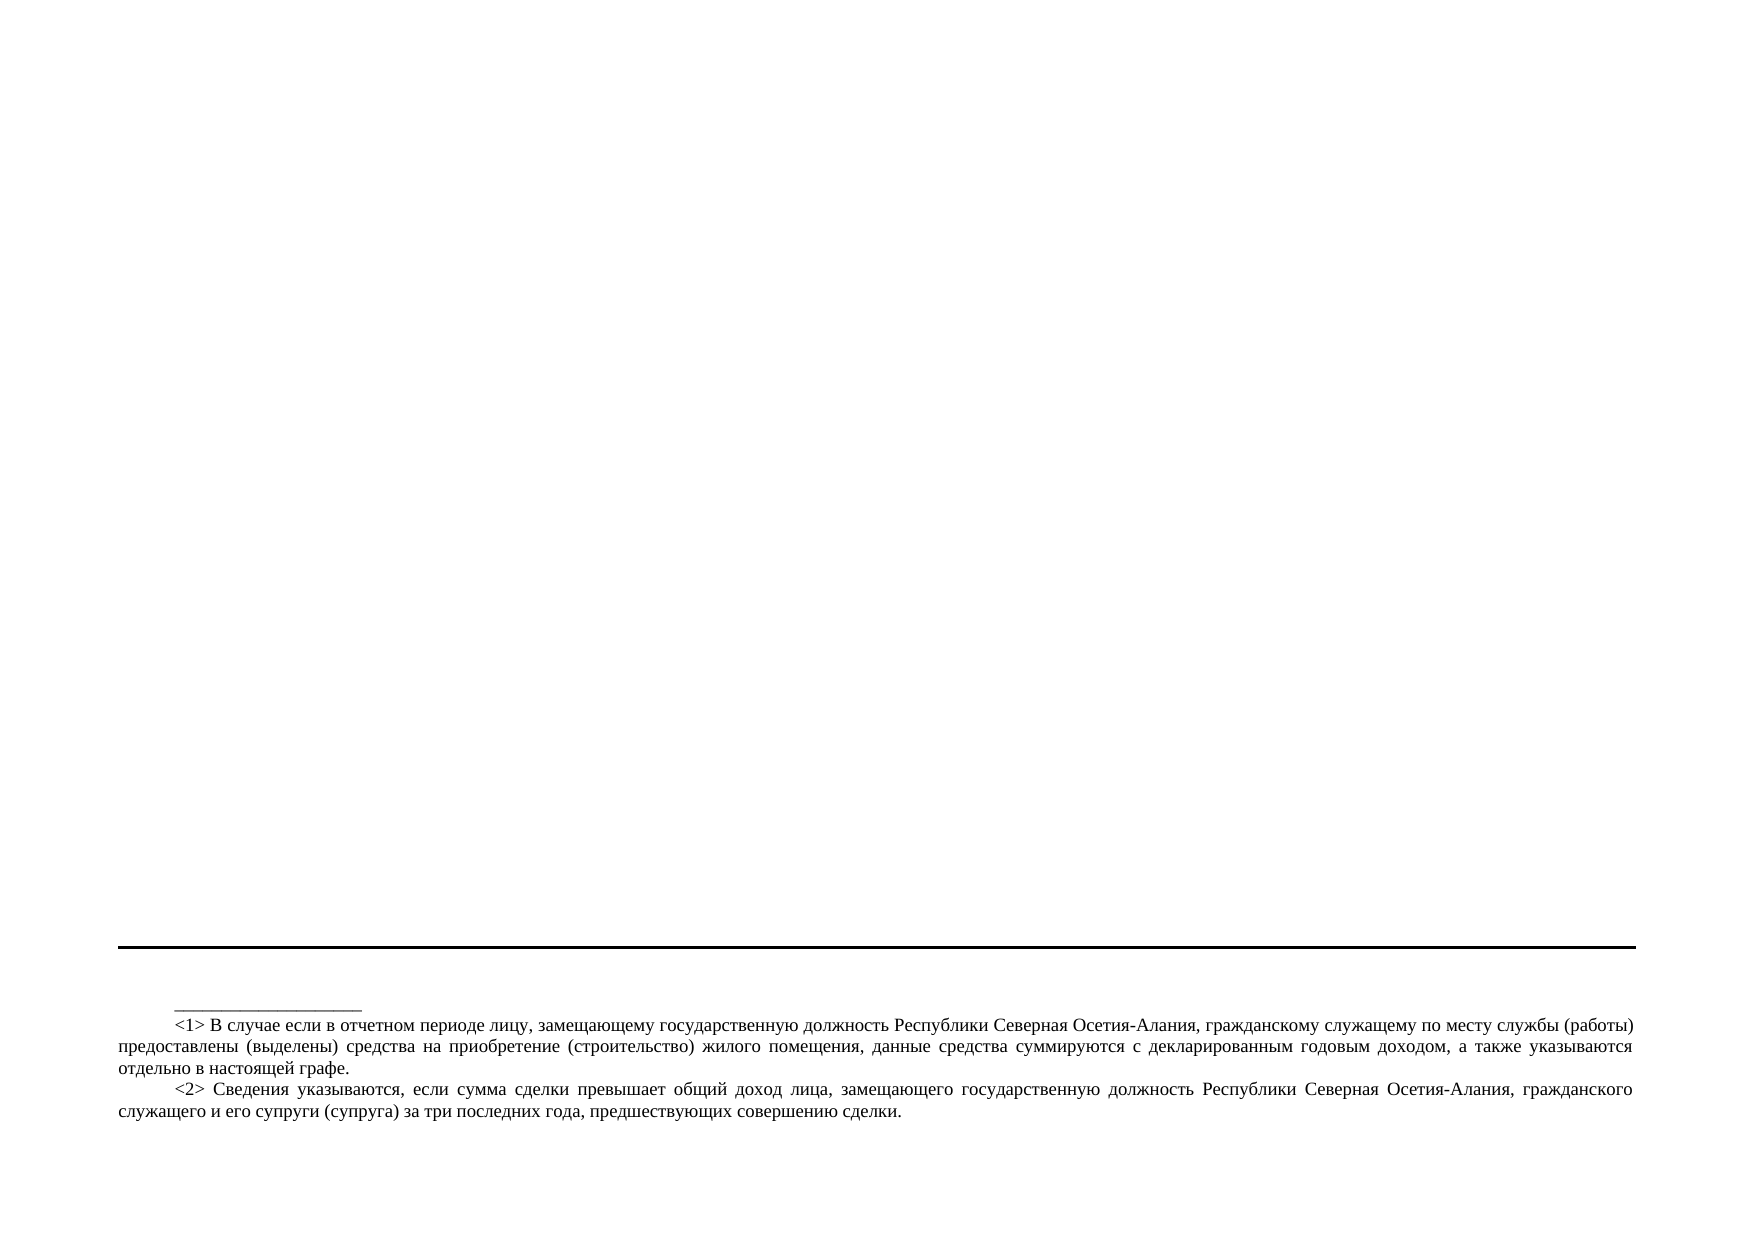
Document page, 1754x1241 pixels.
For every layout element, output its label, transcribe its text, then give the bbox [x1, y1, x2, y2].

text ____________________ [118, 992, 1636, 1014]
text <2> Сведения указываются, если сумма сделки превышает общий доход лица, замещающего государственную должность Республики Северная Осетия-Алания, гражданского служащего и его супруги (супруга) за три последних года, предшествующих совершению сделки. [118, 1078, 1636, 1121]
text <1> В случае если в отчетном периоде лицу, замещающему государственную должность Республики Северная Осетия-Алания, гражданскому служащему по месту службы (работы) предоставлены (выделены) средства на приобретение (строительство) жилого помещения, данные средства суммируются с декларированным годовым доходом, а также указываются отдельно в настоящей графе. [118, 1014, 1636, 1078]
